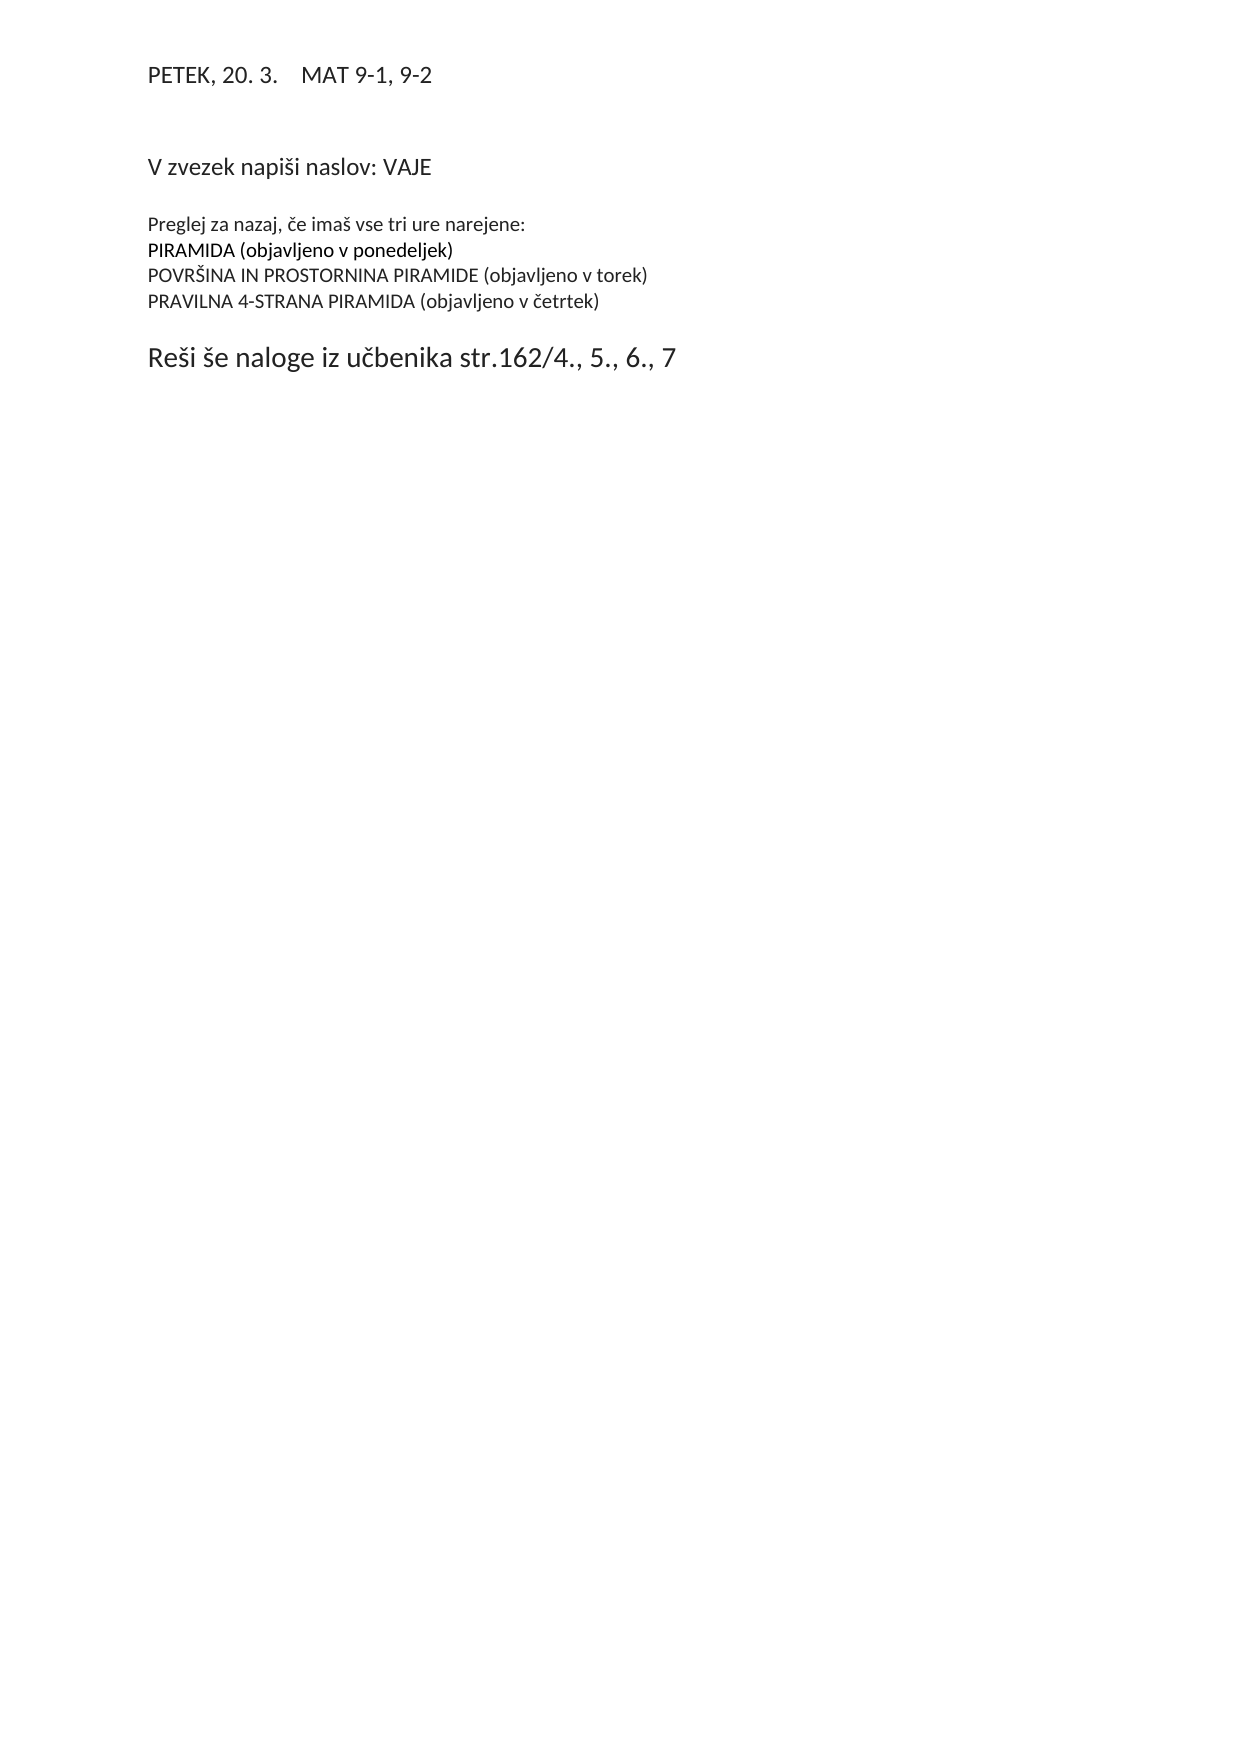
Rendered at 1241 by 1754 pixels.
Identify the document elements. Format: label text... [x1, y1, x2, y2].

text POVRŠINA IN PROSTORNINA PIRAMIDE (objavljeno v torek) [148, 262, 1093, 288]
text PIRAMIDA (objavljeno v ponedeljek) [148, 237, 1093, 262]
text Preglej za nazaj, če imaš vse tri ure narejene: [148, 212, 1093, 237]
text Reši še naloge iz učbenika str.162/4., 5., 6., 7 [148, 339, 1093, 374]
text PRAVILNA 4-STRANA PIRAMIDA (objavljeno v četrtek) [148, 288, 1093, 313]
text PETEK, 20. 3. MAT 9-1, 9-2 [148, 59, 1093, 89]
text V zvezek napiši naslov: VAJE [148, 151, 1093, 181]
